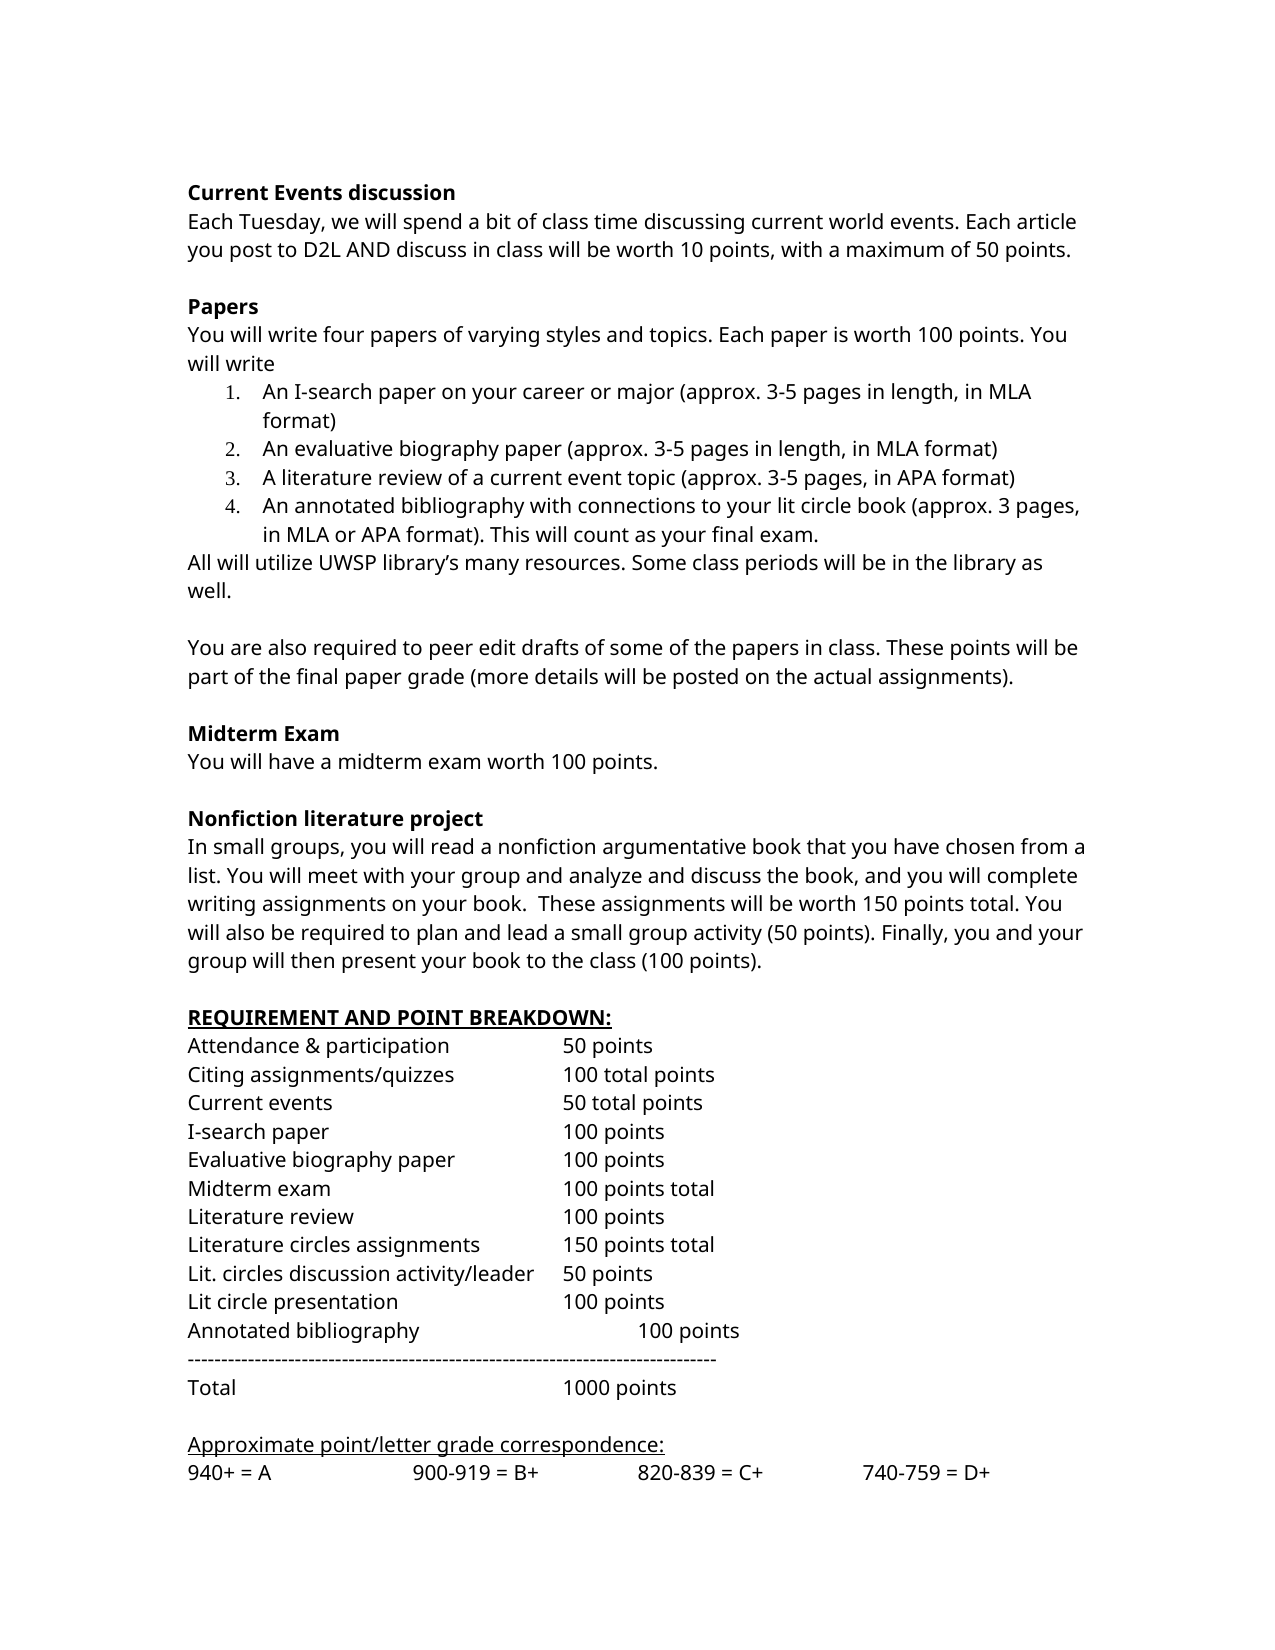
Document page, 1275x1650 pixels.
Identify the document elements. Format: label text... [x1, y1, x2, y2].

text Current Events discussion [187, 178, 1087, 207]
text Literature review 100 points [187, 1202, 1087, 1231]
text All will utilize UWSP library’s many resources. Some class periods will be in the library as well. [187, 548, 1087, 605]
text 940+ = A 900-919 = B+ 820-839 = C+ 740-759 = D+ [187, 1458, 1087, 1487]
list An I-search paper on your career or major (approx. 3-5 pages in length, in MLA format) [225, 377, 1087, 434]
text Midterm Exam [187, 719, 1087, 747]
text You will write four papers of varying styles and topics. Each paper is worth 100 points. You will write [187, 321, 1087, 377]
text In small groups, you will read a nonfiction argumentative book that you have chosen from a list. You will meet with your group and analyze and discuss the book, and you will complete writing assignments on your book. These assignments will be worth 150 points total. You will also be required to plan and lead a small group activity (50 points). Finally, you and your group will then present your book to the class (100 points). [187, 832, 1087, 975]
text Literature circles assignments 150 points total [187, 1231, 1087, 1259]
text Lit circle presentation 100 points [187, 1287, 1087, 1316]
text Evaluative biography paper 100 points [187, 1145, 1087, 1174]
text Total 1000 points [187, 1373, 1087, 1401]
text You will have a midterm exam worth 100 points. [187, 747, 1087, 776]
text Approximate point/letter grade correspondence: [187, 1430, 1087, 1458]
text I-search paper 100 points [187, 1117, 1087, 1145]
list An evaluative biography paper (approx. 3-5 pages in length, in MLA format) [225, 434, 1087, 463]
text Nonfiction literature project [187, 804, 1087, 832]
text You are also required to peer edit drafts of some of the papers in class. These points will be part of the final paper grade (more details will be posted on the actual assignments). [187, 633, 1087, 690]
text REQUIREMENT AND POINT BREAKDOWN: [187, 1003, 1087, 1032]
text Midterm exam 100 points total [187, 1174, 1087, 1202]
text Lit. circles discussion activity/leader 50 points [187, 1259, 1087, 1287]
text Citing assignments/quizzes 100 total points [187, 1060, 1087, 1088]
text Attendance & participation 50 points [187, 1032, 1087, 1060]
list A literature review of a current event topic (approx. 3-5 pages, in APA format) [225, 463, 1087, 491]
text Papers [187, 292, 1087, 321]
text Annotated bibliography 100 points [187, 1316, 1087, 1344]
text Each Tuesday, we will spend a bit of class time discussing current world events. Each article you post to D2L AND discuss in class will be worth 10 points, with a maximum of 50 points. [187, 207, 1087, 264]
list An annotated bibliography with connections to your lit circle book (approx. 3 pages, in MLA or APA format). This will count as your final exam. [225, 491, 1087, 548]
text ------------------------------------------------------------------------------- [187, 1344, 1087, 1373]
text Current events 50 total points [187, 1088, 1087, 1117]
